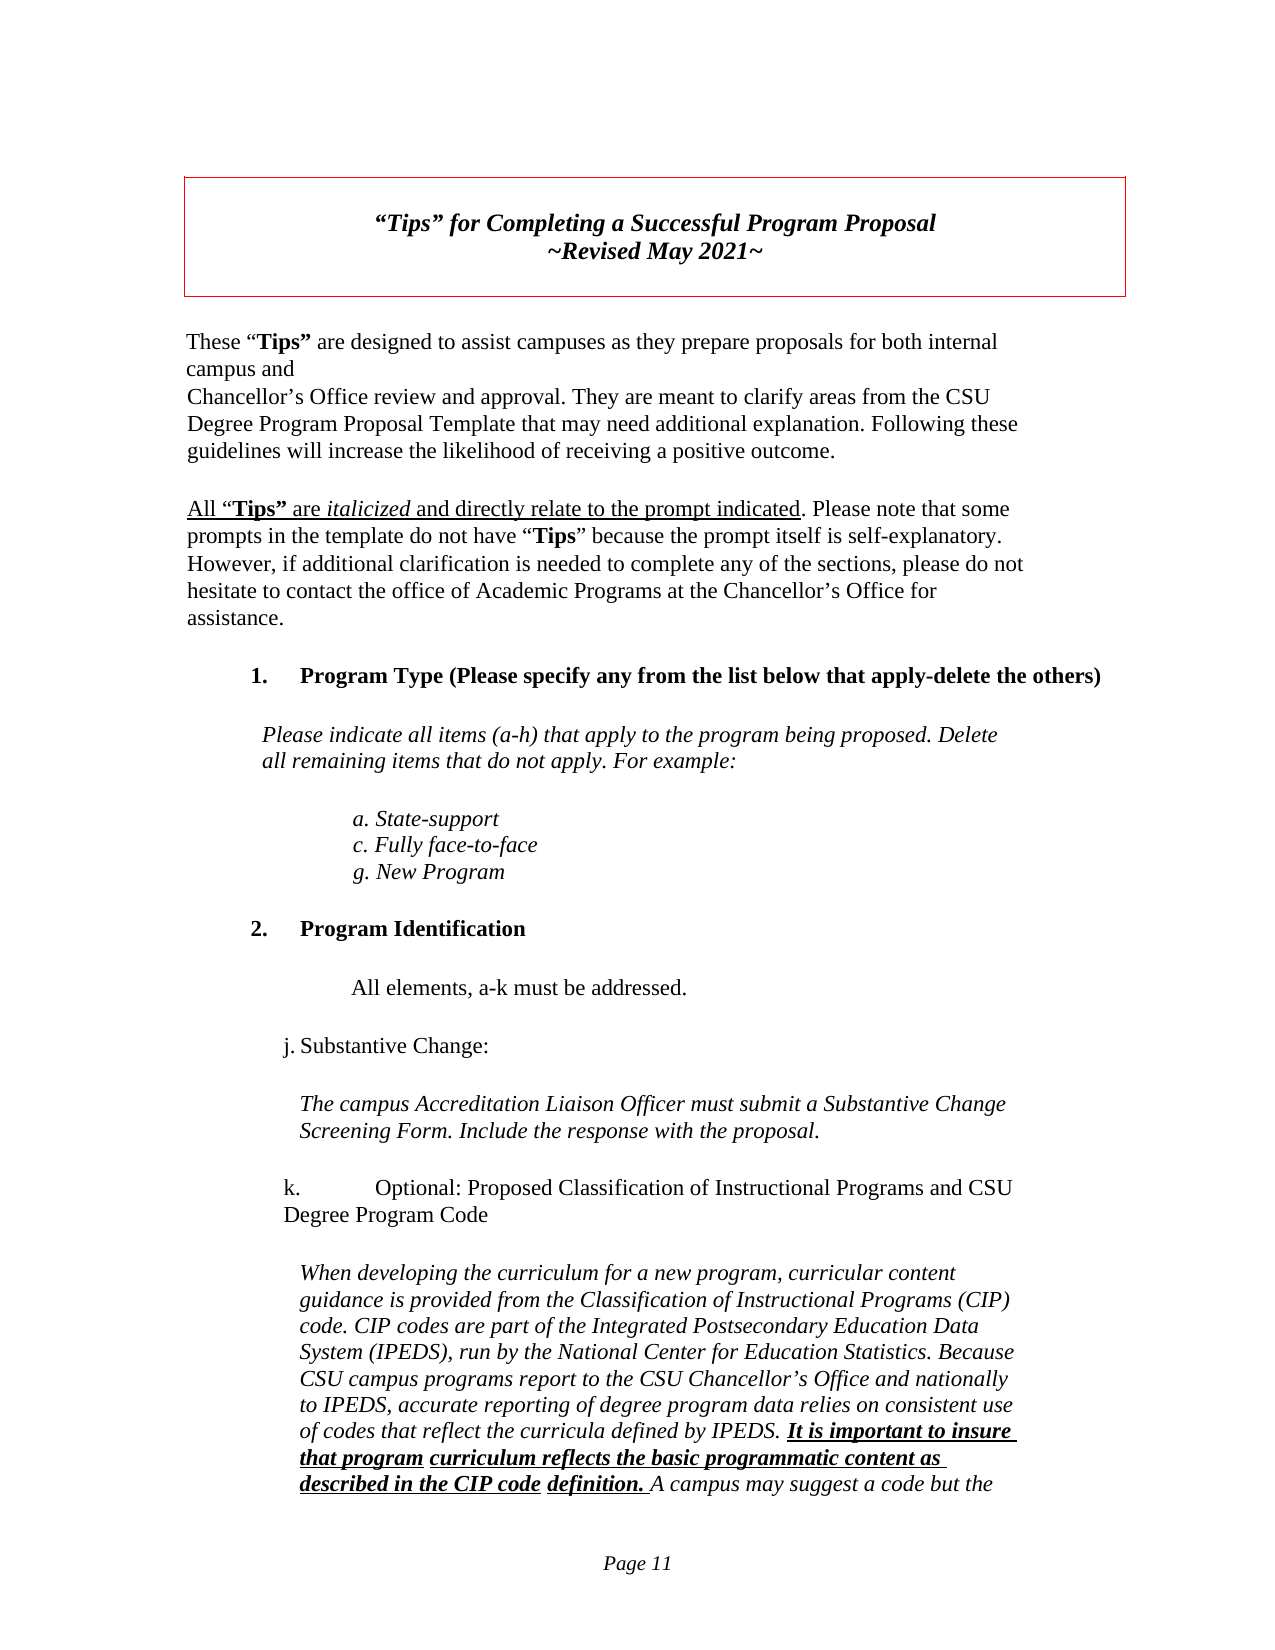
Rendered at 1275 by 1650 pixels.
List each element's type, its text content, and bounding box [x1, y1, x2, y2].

list Substantive Change: [283, 1032, 1027, 1058]
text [299, 1259, 1026, 1497]
text ~Revised May 2021~ [185, 236, 1125, 265]
text a. State-support [150, 804, 1125, 831]
text All “Tips” are italicized and directly relate to the prompt indicated. Please note that some prompts in the template do not have “Tips” because the prompt itself is self-explanatory. However, if additional clarification is needed to complete any of the sections, please do not hesitate to contact the office of Academic Programs at the Chancellor’s Office for assistance. [187, 496, 1027, 630]
text All elements, a-k must be addressed. [150, 974, 1125, 1000]
subtitle Program Type (Please specify any from the list below that apply-delete the others) [250, 662, 1125, 688]
text g. New Program [150, 858, 1125, 884]
text These “Tips” are designed to assist campuses as they prepare proposals for both internal campus and [186, 328, 1027, 382]
text Please indicate all items (a-h) that apply to the program being proposed. Delete all remaining items that do not apply. For example: [262, 721, 1026, 774]
text “Tips” for Completing a Successful Program Proposal [185, 207, 1125, 236]
text The campus Accreditation Liaison Officer must submit a Substantive Change Screening Form. Include the response with the proposal. [299, 1091, 1026, 1143]
text c. Fully face-to-face [150, 831, 1125, 857]
subtitle Program Identification [250, 915, 1125, 941]
text Chancellor’s Office review and approval. They are meant to clarify areas from the CSU Degree Program Proposal Template that may need additional explanation. Following these guidelines will increase the likelihood of receiving a positive outcome. [187, 383, 1027, 463]
list Optional: Proposed Classification of Instructional Programs and CSU Degree Program Code [283, 1174, 1027, 1227]
